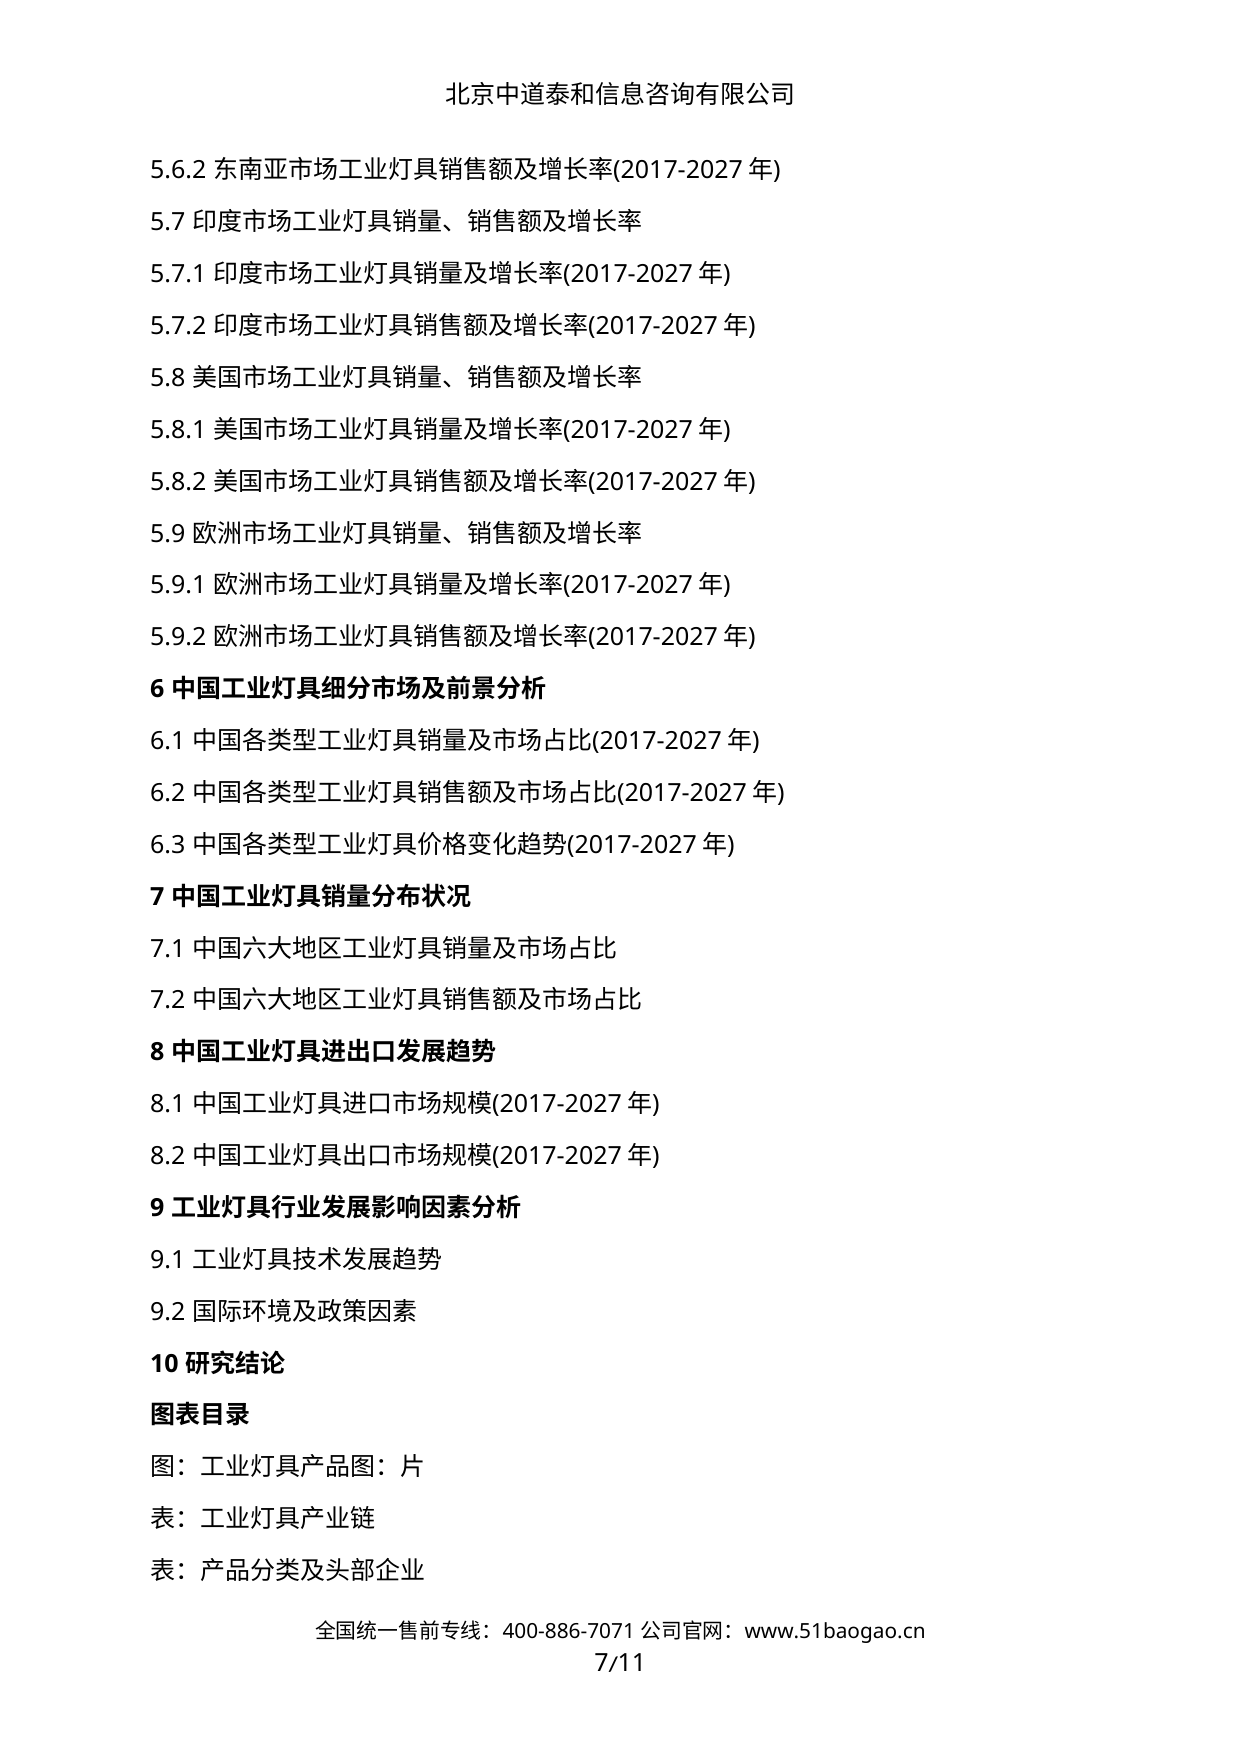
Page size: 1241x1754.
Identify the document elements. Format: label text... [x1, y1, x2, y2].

text 5.7.2 印度市场工业灯具销售额及增长率(2017-2027年) [150, 306, 1090, 342]
text 图表目录 [150, 1395, 1090, 1431]
text 5.8.2 美国市场工业灯具销售额及增长率(2017-2027年) [150, 461, 1090, 497]
text 10 研究结论 [150, 1343, 1090, 1379]
text 5.9.2 欧洲市场工业灯具销售额及增长率(2017-2027年) [150, 617, 1090, 653]
text 6.2 中国各类型工业灯具销售额及市场占比(2017-2027年) [150, 772, 1090, 809]
text 7 中国工业灯具销量分布状况 [150, 876, 1090, 912]
text 9.2 国际环境及政策因素 [150, 1291, 1090, 1327]
text 7.2 中国六大地区工业灯具销售额及市场占比 [150, 980, 1090, 1016]
text 5.8.1 美国市场工业灯具销量及增长率(2017-2027年) [150, 409, 1090, 446]
text 5.7.1 印度市场工业灯具销量及增长率(2017-2027年) [150, 254, 1090, 290]
text 5.9.1 欧洲市场工业灯具销量及增长率(2017-2027年) [150, 565, 1090, 601]
text 图：工业灯具产品图：片 [150, 1447, 1090, 1483]
text 5.9 欧洲市场工业灯具销量、销售额及增长率 [150, 513, 1090, 549]
text 5.6.2 东南亚市场工业灯具销售额及增长率(2017-2027年) [150, 150, 1090, 186]
text 9 工业灯具行业发展影响因素分析 [150, 1187, 1090, 1224]
text 6 中国工业灯具细分市场及前景分析 [150, 669, 1090, 705]
text 表：产品分类及头部企业 [150, 1551, 1090, 1587]
text 5.7 印度市场工业灯具销量、销售额及增长率 [150, 202, 1090, 238]
text 5.8 美国市场工业灯具销量、销售额及增长率 [150, 357, 1090, 394]
text 6.3 中国各类型工业灯具价格变化趋势(2017-2027年) [150, 824, 1090, 861]
text 9.1 工业灯具技术发展趋势 [150, 1239, 1090, 1276]
text 表：工业灯具产业链 [150, 1499, 1090, 1535]
text 8.2 中国工业灯具出口市场规模(2017-2027年) [150, 1136, 1090, 1172]
text 7.1 中国六大地区工业灯具销量及市场占比 [150, 928, 1090, 964]
text 8.1 中国工业灯具进口市场规模(2017-2027年) [150, 1084, 1090, 1120]
text 8 中国工业灯具进出口发展趋势 [150, 1032, 1090, 1068]
text 6.1 中国各类型工业灯具销量及市场占比(2017-2027年) [150, 721, 1090, 757]
